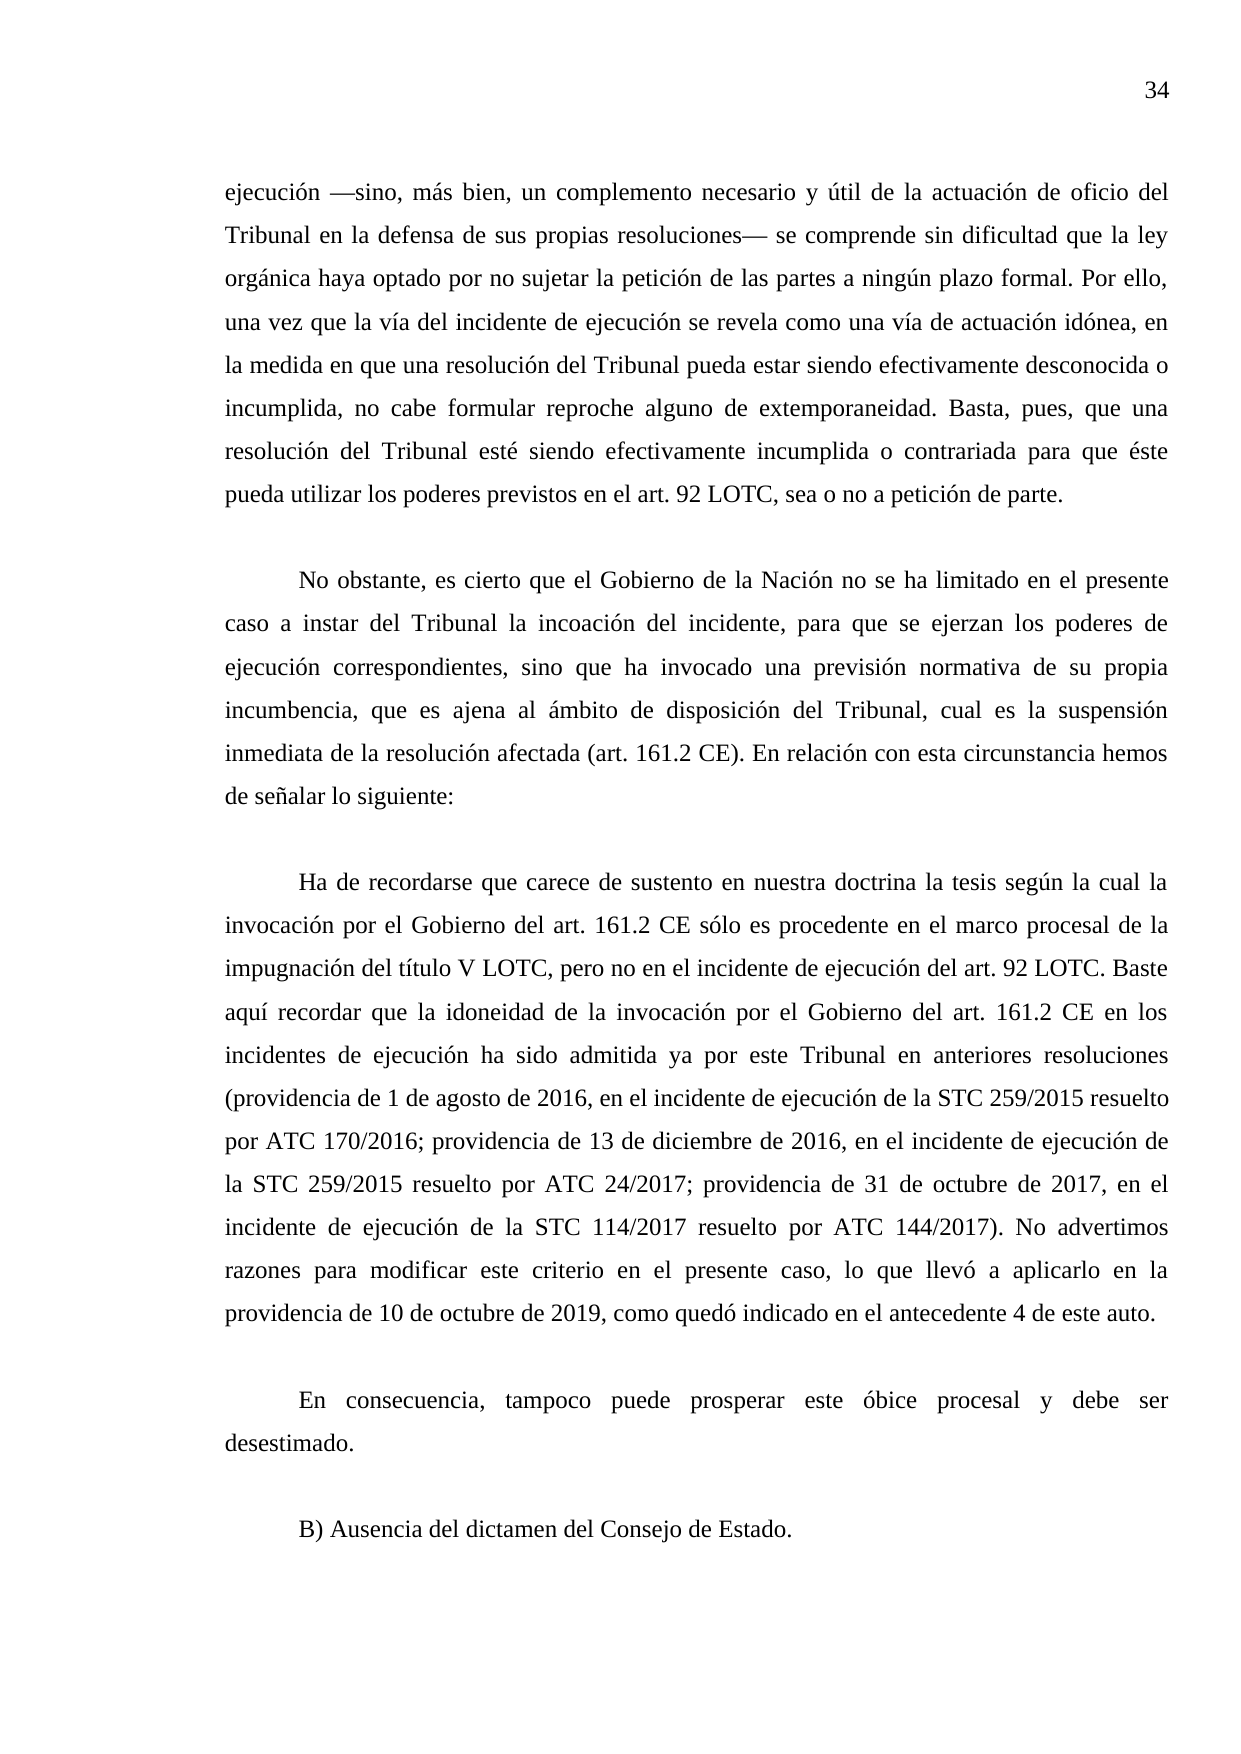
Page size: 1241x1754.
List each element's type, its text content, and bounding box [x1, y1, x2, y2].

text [224, 177, 1169, 508]
text No obstante, es cierto que el Gobierno de la Nación no se ha limitado en el presente caso a instar del Tribunal la incoación del incidente, para que se ejerzan los poderes de ejecución correspondientes, sino que ha invocado una previsión normativa de su propia incumbencia, que es ajena al ámbito de disposición del Tribunal, cual es la suspensión inmediata de la resolución afectada (art. 161.2 CE). En relación con esta circunstancia hemos de señalar lo siguiente: [224, 565, 1169, 810]
text En consecuencia, tampoco puede prosperar este óbice procesal y debe ser desestimado. [224, 1385, 1169, 1457]
text Ha de recordarse que carece de sustento en nuestra doctrina la tesis según la cual la invocación por el Gobierno del art. 161.2 CE sólo es procedente en el marco procesal de la impugnación del título V LOTC, pero no en el incidente de ejecución del art. 92 LOTC. Baste aquí recordar que la idoneidad de la invocación por el Gobierno del art. 161.2 CE en los incidentes de ejecución ha sido admitida ya por este Tribunal en anteriores resoluciones (providencia de 1 de agosto de 2016, en el incidente de ejecución de la STC 259/2015 resuelto por ATC 170/2016; providencia de 13 de diciembre de 2016, en el incidente de ejecución de la STC 259/2015 resuelto por ATC 24/2017; providencia de 31 de octubre de 2017, en el incidente de ejecución de la STC 114/2017 resuelto por ATC 144/2017). No advertimos razones para modificar este criterio en el presente caso, lo que llevó a aplicarlo en la providencia de 10 de octubre de 2019, como quedó indicado en el antecedente 4 de este auto. [224, 867, 1169, 1327]
text B) Ausencia del dictamen del Consejo de Estado. [224, 1514, 1169, 1543]
